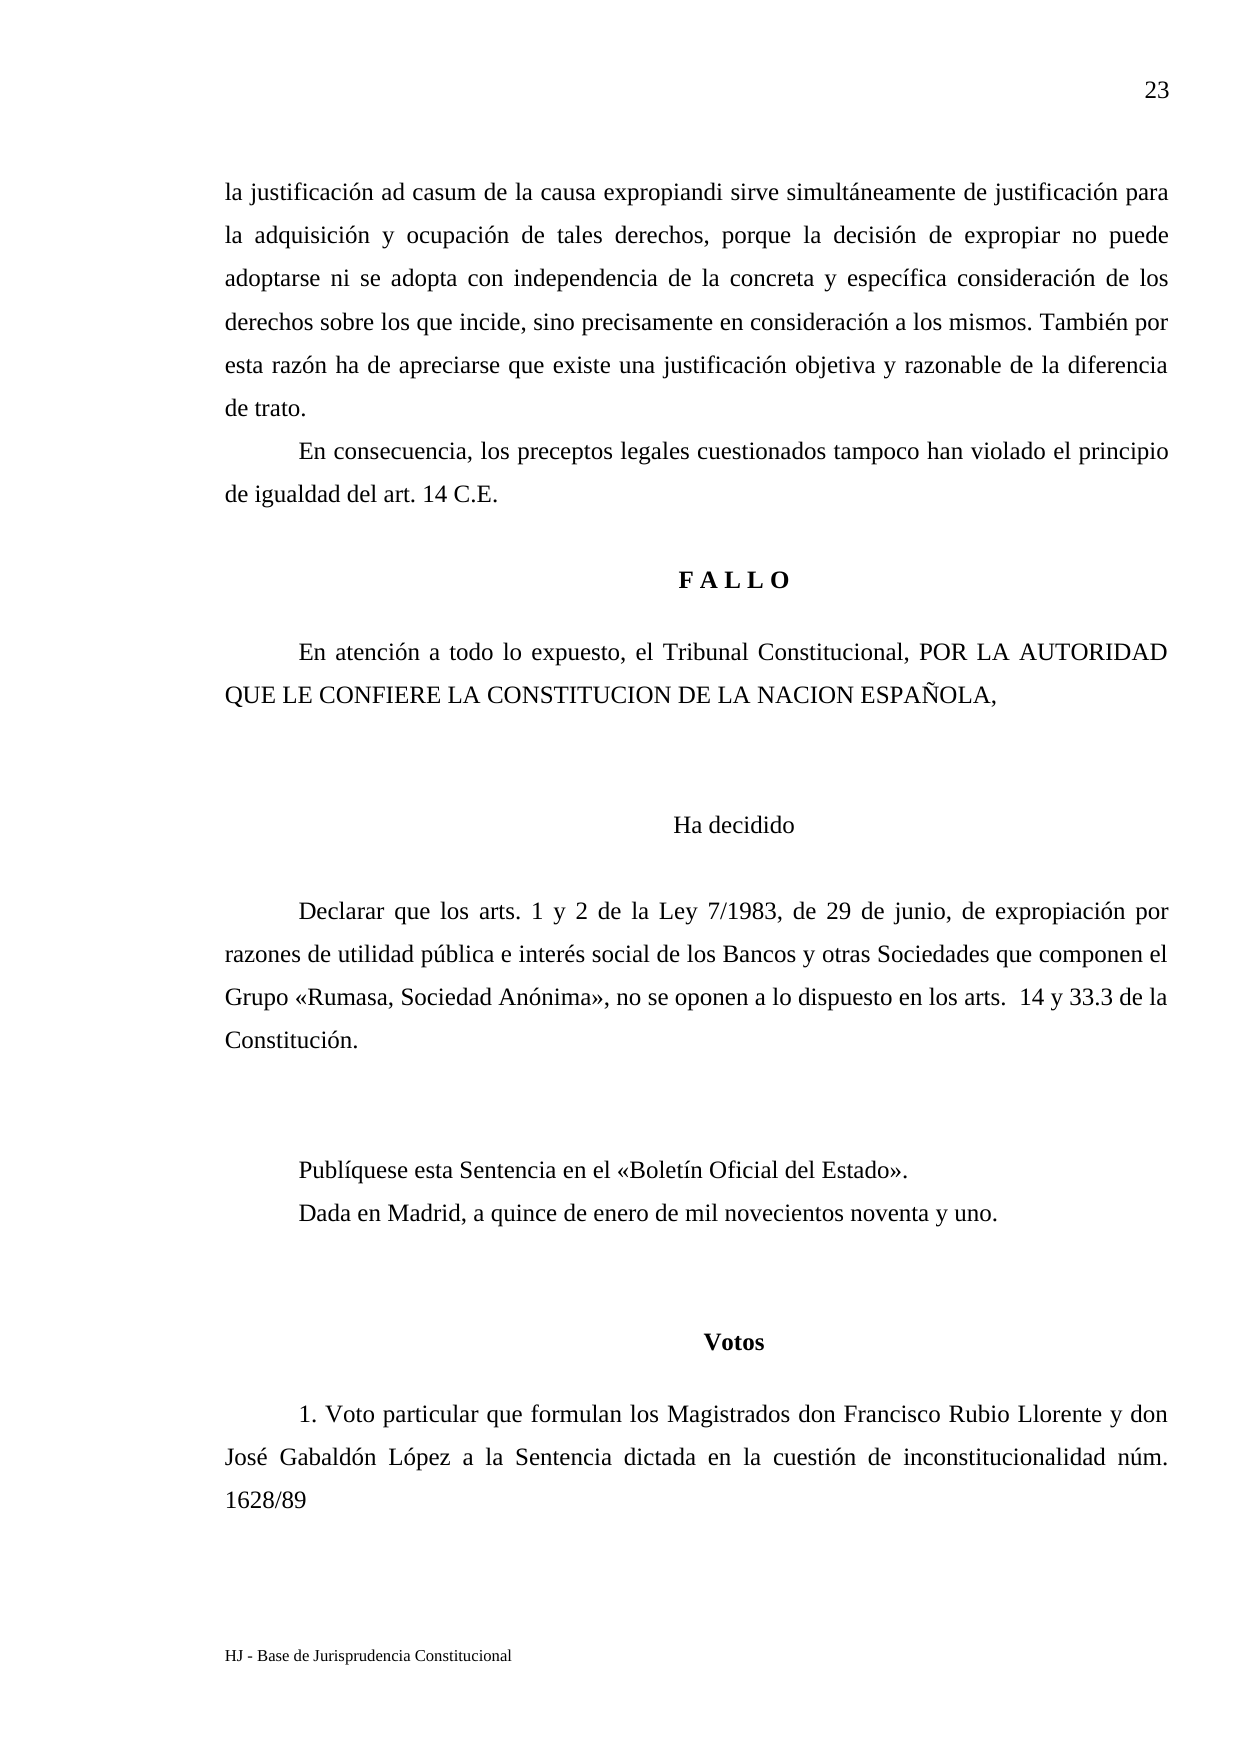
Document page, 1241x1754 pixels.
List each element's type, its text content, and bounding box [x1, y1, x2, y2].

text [224, 177, 1169, 422]
text Dada en Madrid, a quince de enero de mil novecientos noventa y uno. [224, 1198, 1169, 1227]
text Declarar que los arts. 1 y 2 de la Ley 7/1983, de 29 de junio, de expropiación por razones de utilidad pública e interés social de los Bancos y otras Sociedades que componen el Grupo «Rumasa, Sociedad Anónima», no se oponen a lo dispuesto en los arts. 14 y 33.3 de la Constitución. [224, 896, 1169, 1054]
text Publíquese esta Sentencia en el «Boletín Oficial del Estado». [224, 1155, 1169, 1183]
text En atención a todo lo expuesto, el Tribunal Constitucional, POR LA AUTORIDAD QUE LE CONFIERE LA CONSTITUCION DE LA NACION ESPAÑOLA, [224, 637, 1169, 709]
subtitle Votos [224, 1327, 1169, 1356]
text 1. Voto particular que formulan los Magistrados don Francisco Rubio Llorente y don José Gabaldón López a la Sentencia dictada en la cuestión de inconstitucionalidad núm. 1628/89 [224, 1399, 1169, 1514]
text En consecuencia, los preceptos legales cuestionados tampoco han violado el principio de igualdad del art. 14 C.E. [224, 436, 1169, 508]
subtitle F A L L O [224, 565, 1169, 594]
text Ha decidido [224, 810, 1169, 838]
